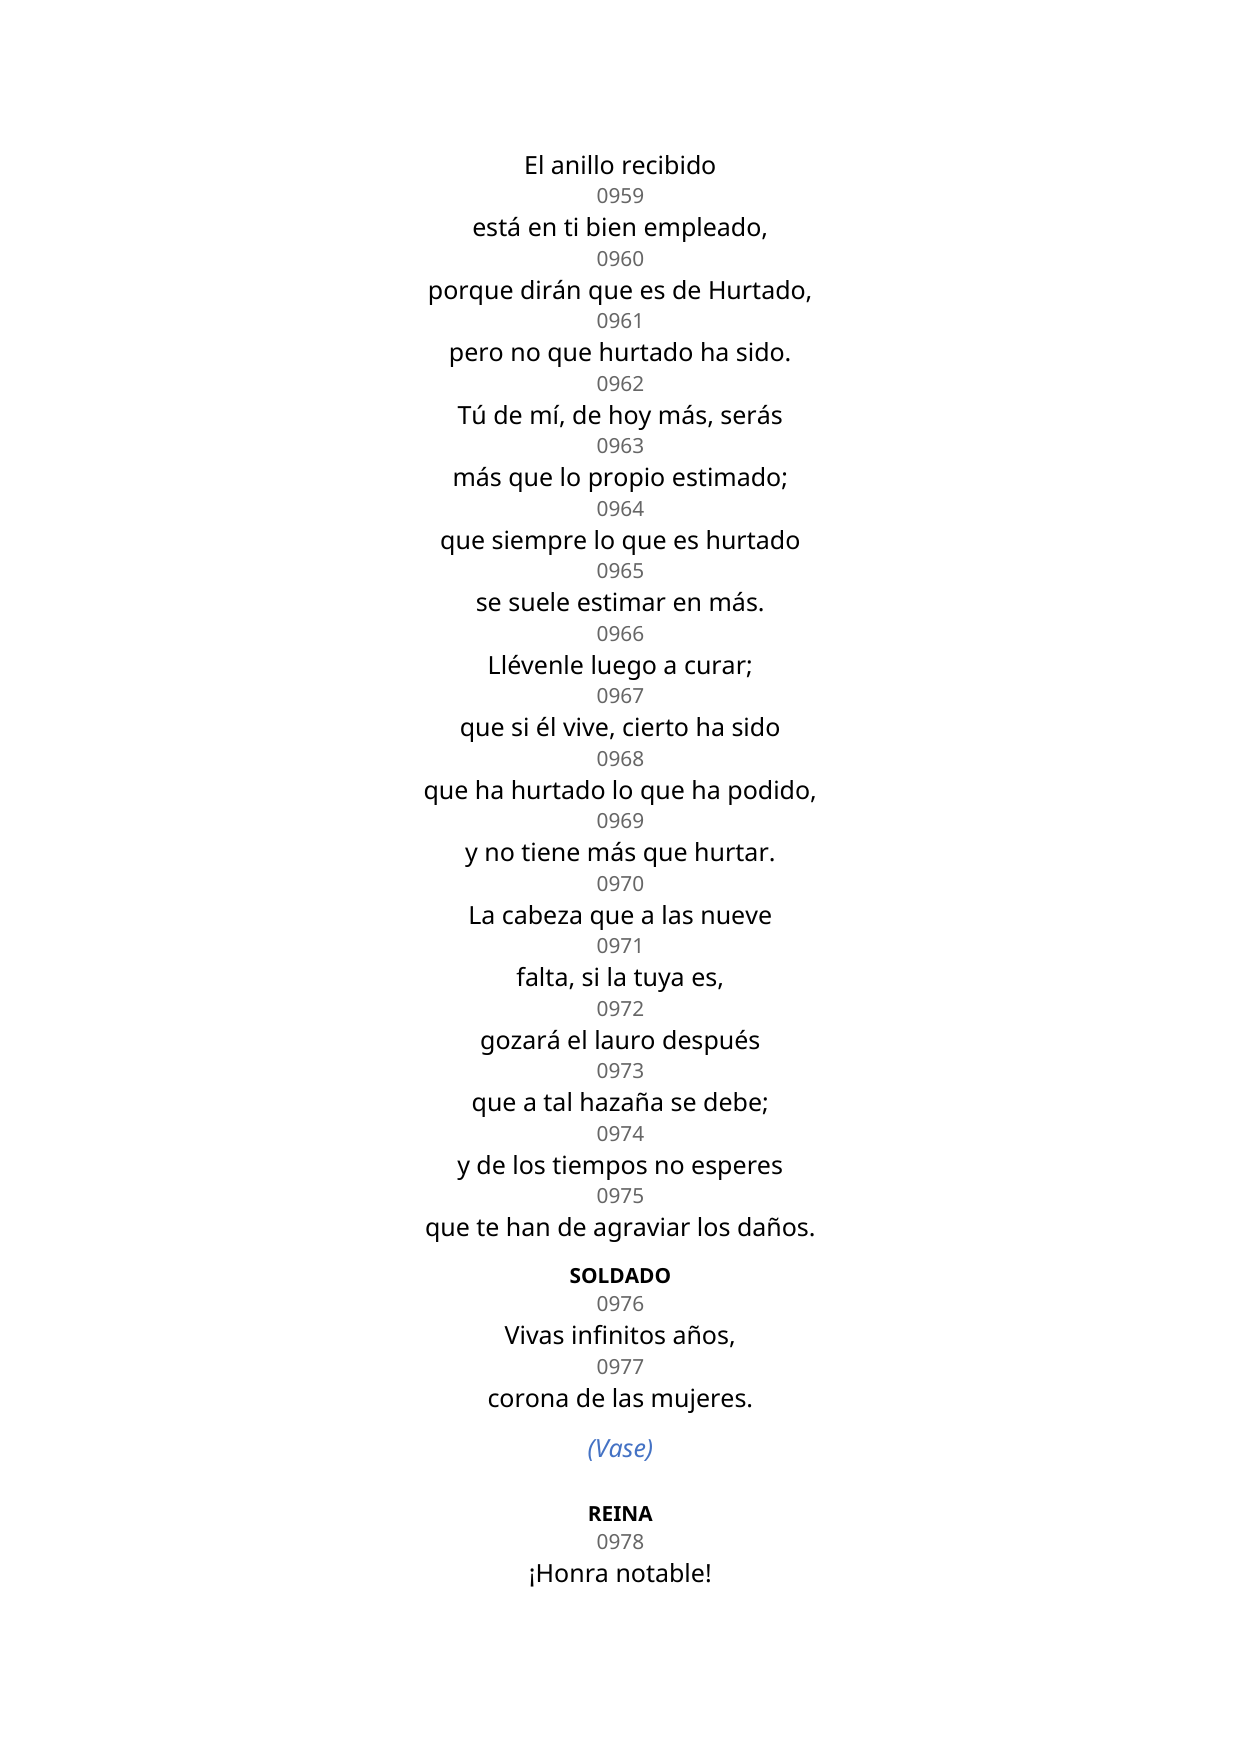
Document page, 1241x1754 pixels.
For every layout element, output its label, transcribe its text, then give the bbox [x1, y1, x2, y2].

text Llévenle luego a curar; [177, 648, 1063, 682]
text que si él vive, cierto ha sido [177, 710, 1063, 744]
text más que lo propio estimado; [177, 460, 1063, 494]
text y no tiene más que hurtar. [177, 835, 1063, 869]
text 0960 [177, 244, 1063, 273]
text 0970 [177, 869, 1063, 898]
text 0968 [177, 744, 1063, 773]
text porque dirán que es de Hurtado, [177, 273, 1063, 307]
text se suele estimar en más. [177, 585, 1063, 619]
text 0972 [177, 994, 1063, 1023]
text está en ti bien empleado, [177, 210, 1063, 244]
text gozará el lauro después [177, 1023, 1063, 1057]
text 0971 [177, 932, 1063, 960]
text La cabeza que a las nueve [177, 898, 1063, 932]
text Tú de mí, de hoy más, serás [177, 398, 1063, 432]
text 0961 [177, 307, 1063, 335]
text 0962 [177, 369, 1063, 398]
text 0964 [177, 494, 1063, 523]
text 0965 [177, 557, 1063, 585]
text 0963 [177, 432, 1063, 460]
text que siempre lo que es hurtado [177, 523, 1063, 557]
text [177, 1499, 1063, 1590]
text 0973 [177, 1057, 1063, 1085]
text 0967 [177, 682, 1063, 710]
text pero no que hurtado ha sido. [177, 335, 1063, 369]
text 0969 [177, 807, 1063, 835]
text 0966 [177, 619, 1063, 648]
text falta, si la tuya es, [177, 960, 1063, 994]
text que ha hurtado lo que ha podido, [177, 773, 1063, 807]
text 0959 [177, 182, 1063, 210]
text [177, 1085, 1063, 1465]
text El anillo recibido [177, 148, 1063, 182]
